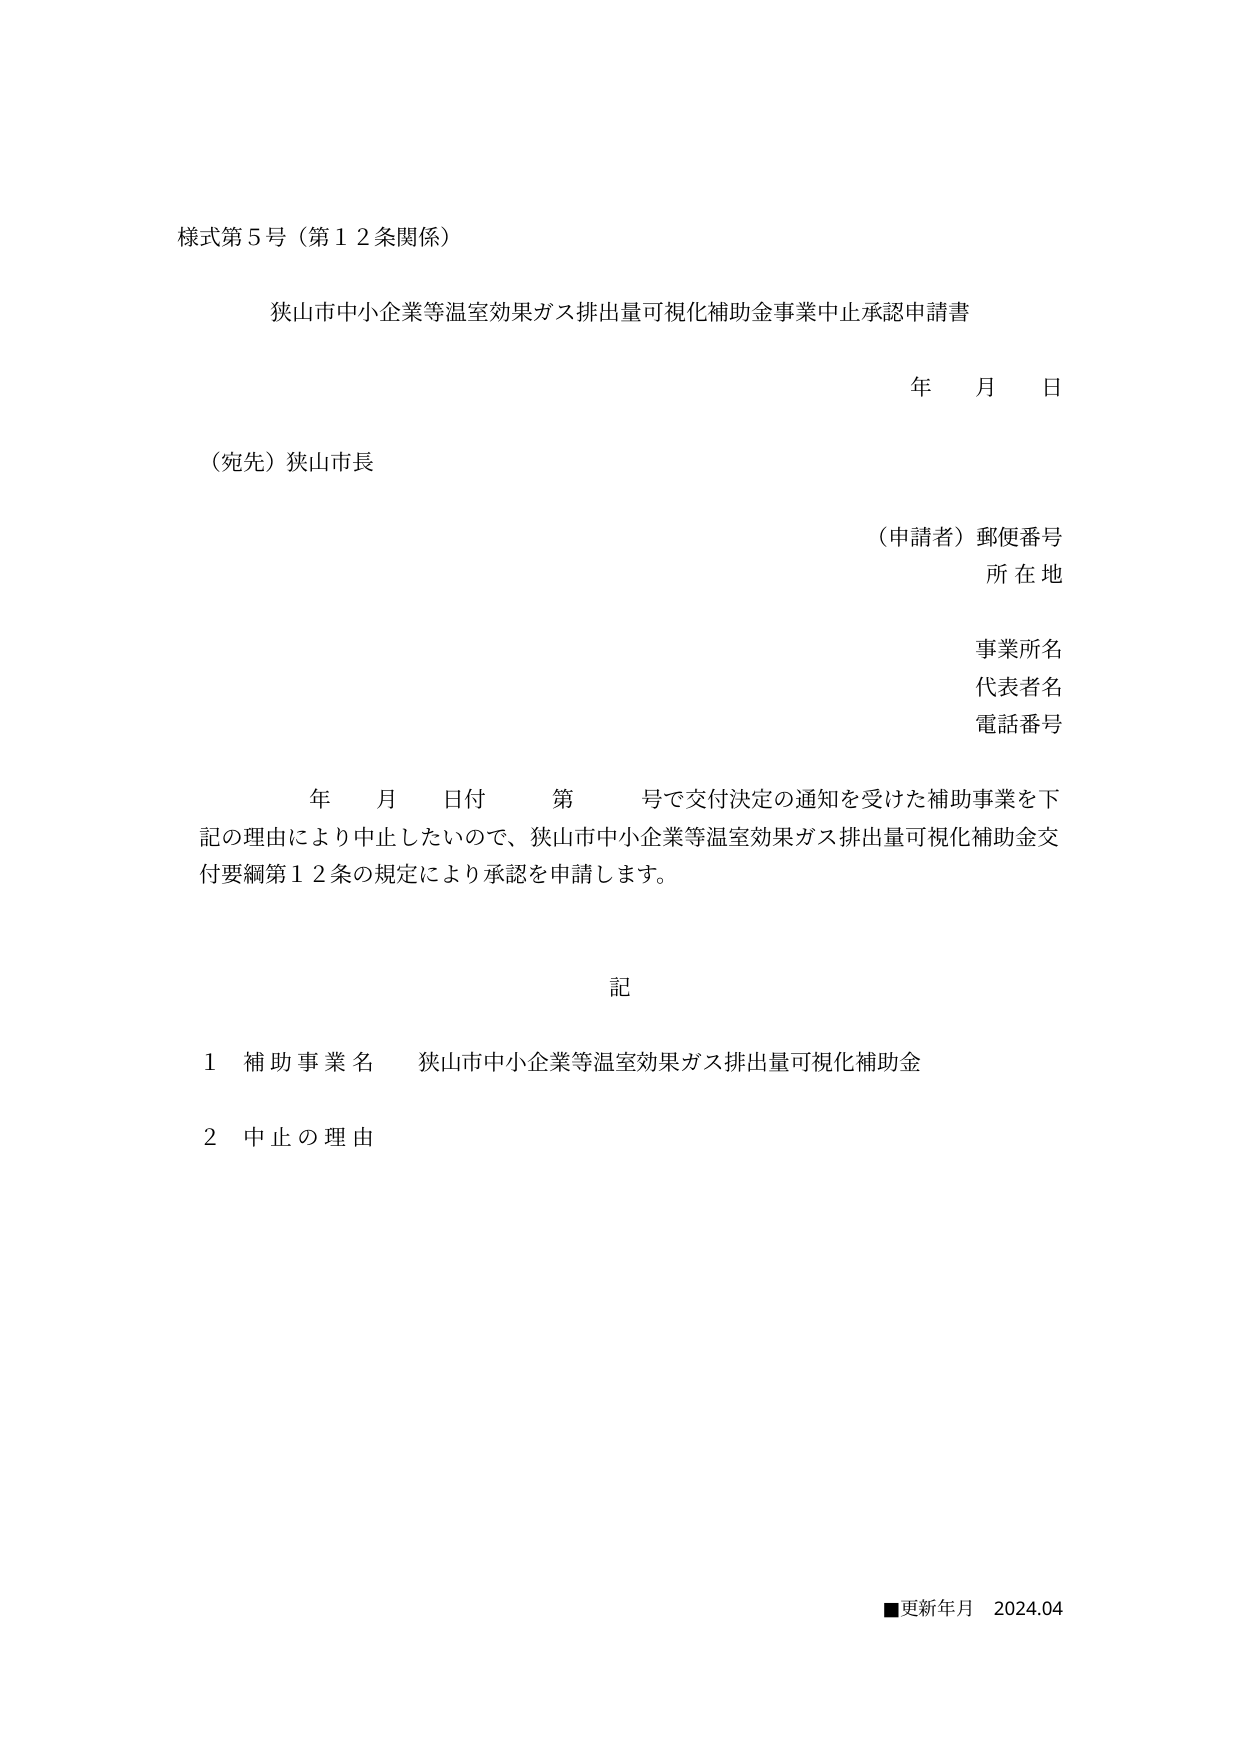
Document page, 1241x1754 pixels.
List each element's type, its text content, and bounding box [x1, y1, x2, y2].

text 様式第５号（第１２条関係） [177, 217, 1063, 254]
text 電話番号 [177, 704, 1063, 742]
text 代表者名 [177, 667, 1063, 704]
text １ 補助事業名 狭山市中小企業等温室効果ガス排出量可視化補助金 [177, 1042, 1063, 1079]
text （申請者）郵便番号 [177, 517, 1063, 554]
text 所在地 [177, 554, 1063, 592]
text 年 月 日 [177, 367, 1063, 404]
text 事業所名 [177, 629, 1063, 667]
text 年 月 日付 第 号で交付決定の通知を受けた補助事業を下記の理由により中止したいので、狭山市中小企業等温室効果ガス排出量可視化補助金交付要綱第１２条の規定により承認を申請します。 [177, 779, 1063, 892]
text 狭山市中小企業等温室効果ガス排出量可視化補助金事業中止承認申請書 [177, 292, 1063, 329]
text ２ 中止の理由 [177, 1117, 1063, 1154]
text （宛先）狭山市長 [177, 442, 1063, 479]
subtitle 記 [177, 967, 1063, 1004]
